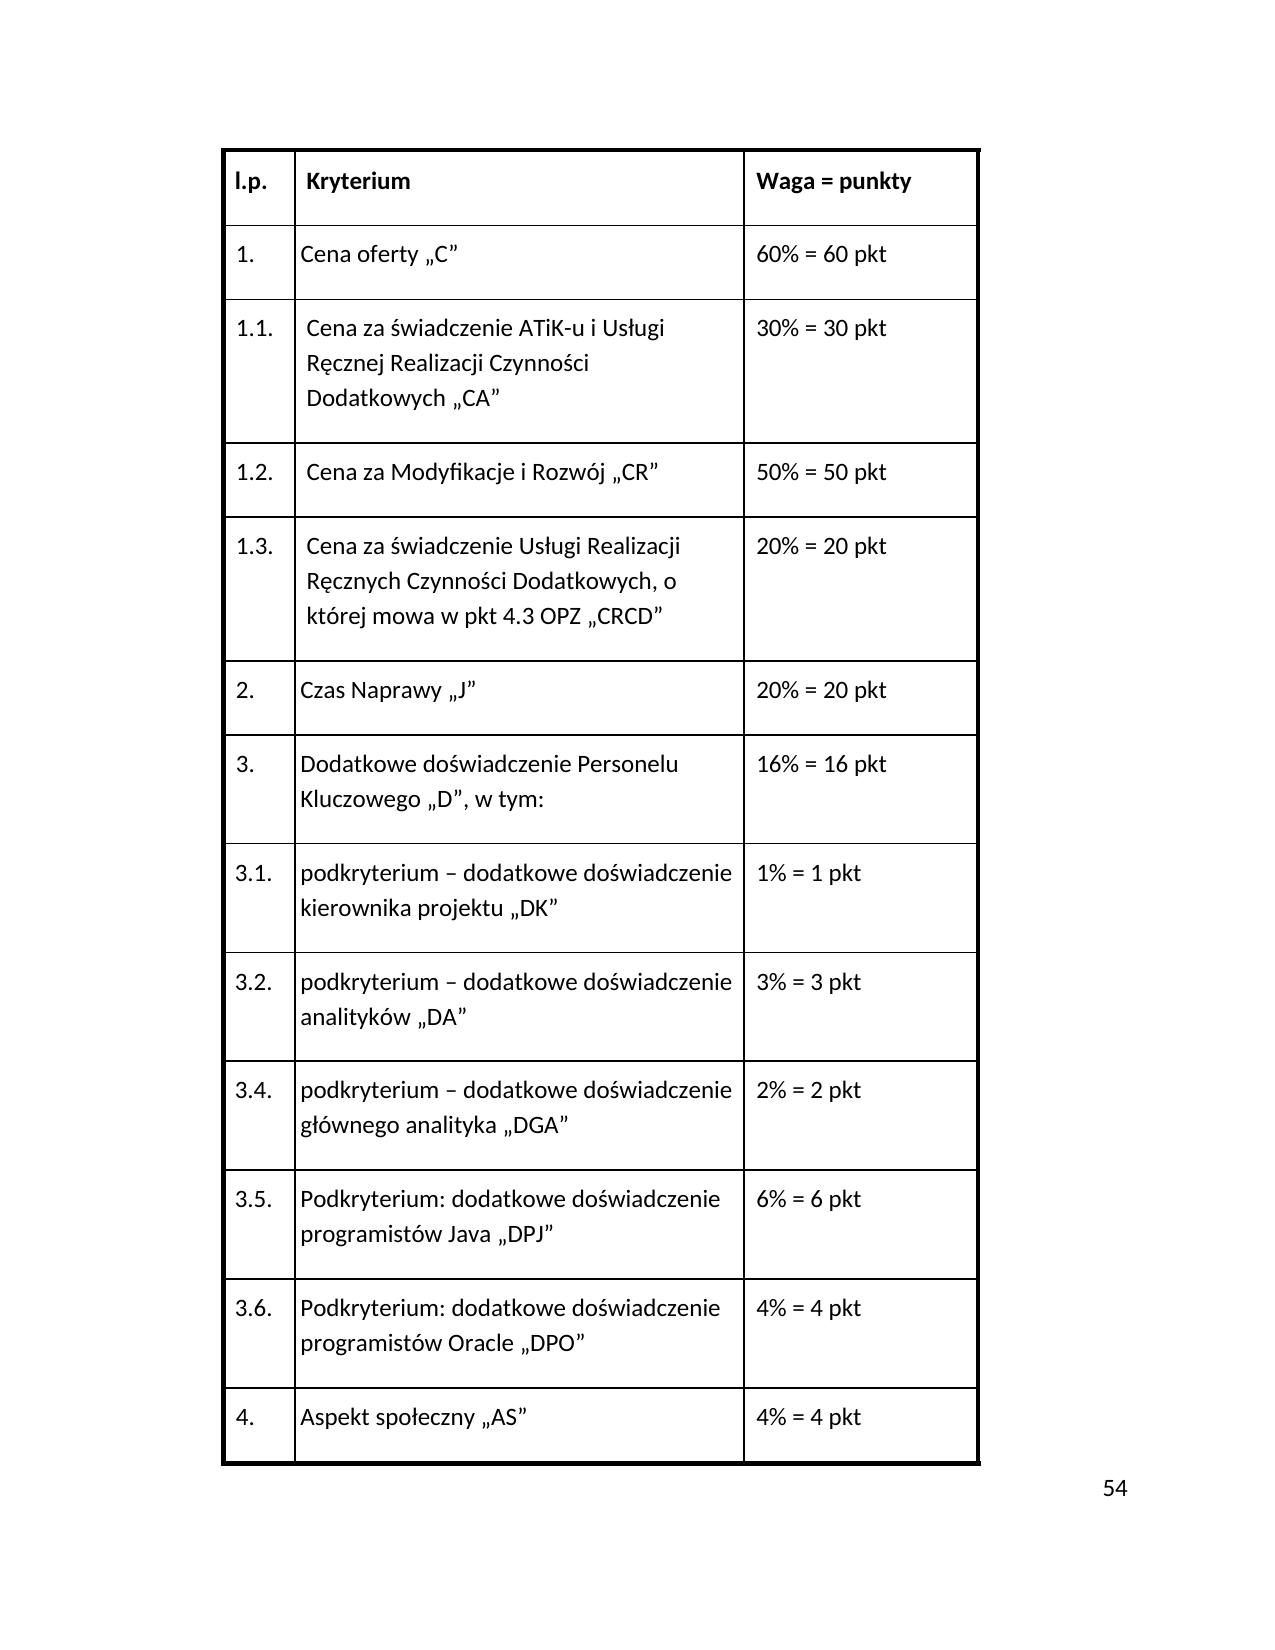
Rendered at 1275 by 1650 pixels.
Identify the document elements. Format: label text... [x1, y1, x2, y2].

table_cell 50% = 50 pkt [745, 444, 976, 516]
table_cell 3% = 3 pkt [745, 953, 976, 1060]
table_cell Aspekt społeczny „AS” [296, 1389, 743, 1461]
table_cell [226, 953, 294, 1060]
table_cell 3.1. [226, 844, 294, 952]
table_cell [226, 1171, 294, 1278]
table_cell 60% = 60 pkt [745, 226, 976, 298]
table_header Kryterium [296, 152, 743, 224]
table_cell podkryterium – dodatkowe doświadczenie analityków „DA” [296, 953, 743, 1060]
table_cell 4% = 4 pkt [745, 1280, 976, 1387]
table_cell 20% = 20 pkt [745, 518, 976, 660]
table_cell 1% = 1 pkt [745, 844, 976, 952]
table_cell Podkryterium: dodatkowe doświadczenie programistów Java „DPJ” [296, 1171, 743, 1278]
table_cell [226, 518, 294, 660]
table_cell 2% = 2 pkt [745, 1062, 976, 1169]
table_cell Cena oferty „C” [296, 226, 743, 298]
table_cell podkryterium – dodatkowe doświadczenie głównego analityka „DGA” [296, 1062, 743, 1169]
table_cell podkryterium – dodatkowe doświadczenie kierownika projektu „DK” [296, 844, 743, 952]
table_header Waga = punkty [745, 152, 976, 224]
table_header l.p. [226, 152, 294, 224]
table_cell [226, 444, 294, 516]
table_cell 20% = 20 pkt [745, 662, 976, 734]
table_cell 30% = 30 pkt [745, 300, 976, 442]
table_cell 4% = 4 pkt [745, 1389, 976, 1461]
table_cell Cena za świadczenie Usługi Realizacji Ręcznych Czynności Dodatkowych, o której mowa w pkt 4.3 OPZ „CRCD” [296, 518, 743, 660]
table_cell [226, 226, 294, 298]
table_cell [226, 1062, 294, 1169]
table_cell [226, 1389, 294, 1461]
table_cell [226, 662, 294, 734]
table_cell Cena za Modyfikacje i Rozwój „CR” [296, 444, 743, 516]
table_cell [226, 1280, 294, 1387]
table_cell Podkryterium: dodatkowe doświadczenie programistów Oracle „DPO” [296, 1280, 743, 1387]
table_cell Dodatkowe doświadczenie Personelu Kluczowego „D”, w tym: [296, 736, 743, 843]
table_cell 6% = 6 pkt [745, 1171, 976, 1278]
table_cell Czas Naprawy „J” [296, 662, 743, 734]
table_cell Cena za świadczenie ATiK-u i Usługi Ręcznej Realizacji Czynności Dodatkowych „CA” [296, 300, 743, 442]
table_cell 1.1. [226, 300, 294, 442]
table_cell [226, 736, 294, 843]
table_cell 16% = 16 pkt [745, 736, 976, 843]
